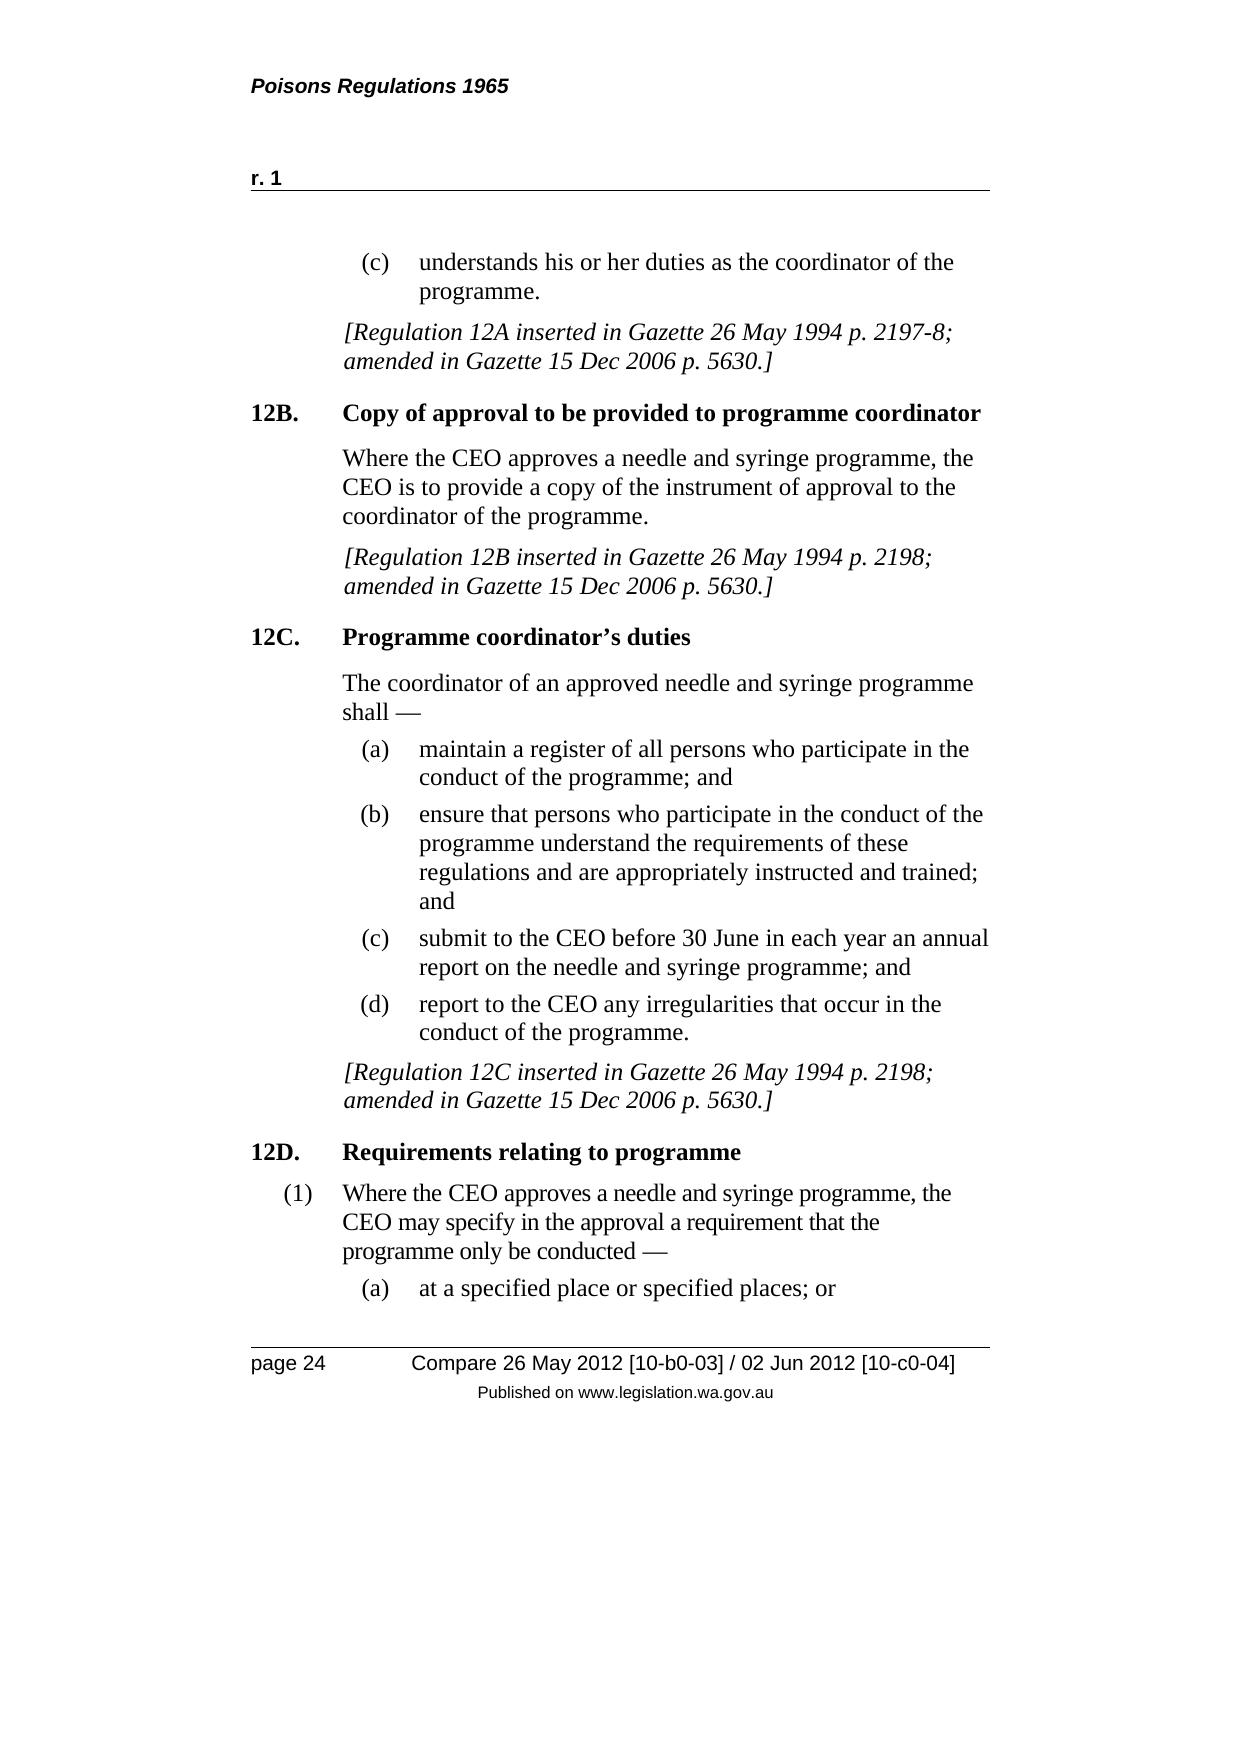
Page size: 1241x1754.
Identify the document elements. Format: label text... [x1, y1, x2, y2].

text (a) at a specified place or specified places; or [251, 1273, 990, 1302]
text (1) Where the CEO approves a needle and syringe programme, the CEO may specify in the approval a requirement that the programme only be conducted — [251, 1178, 990, 1264]
text [Regulation 12A inserted in Gazette 26 May 1994 p. 2197-8; amended in Gazette 15 Dec 2006 p. 5630.] [251, 317, 990, 375]
text (c) understands his or her duties as the coordinator of the programme. [251, 247, 990, 305]
subtitle 12D. Requirements relating to programme [251, 1137, 990, 1166]
text [Regulation 12C inserted in Gazette 26 May 1994 p. 2198; amended in Gazette 15 Dec 2006 p. 5630.] [251, 1057, 990, 1114]
subtitle 12B. Copy of approval to be provided to programme coordinator [251, 398, 990, 427]
text The coordinator of an approved needle and syringe programme shall — [251, 668, 990, 725]
text Where the CEO approves a needle and syringe programme, the CEO is to provide a copy of the instrument of approval to the coordinator of the programme. [251, 443, 990, 529]
subtitle 12C. Programme coordinator’s duties [251, 622, 990, 651]
text (b) ensure that persons who participate in the conduct of the programme understand the requirements of these regulations and are appropriately instructed and trained; and [251, 799, 990, 914]
text (d) report to the CEO any irregularities that occur in the conduct of the programme. [251, 989, 990, 1046]
text (a) maintain a register of all persons who participate in the conduct of the programme; and [251, 734, 990, 791]
text (c) submit to the CEO before 30 June in each year an annual report on the needle and syringe programme; and [251, 923, 990, 980]
text [Regulation 12B inserted in Gazette 26 May 1994 p. 2198; amended in Gazette 15 Dec 2006 p. 5630.] [251, 542, 990, 599]
